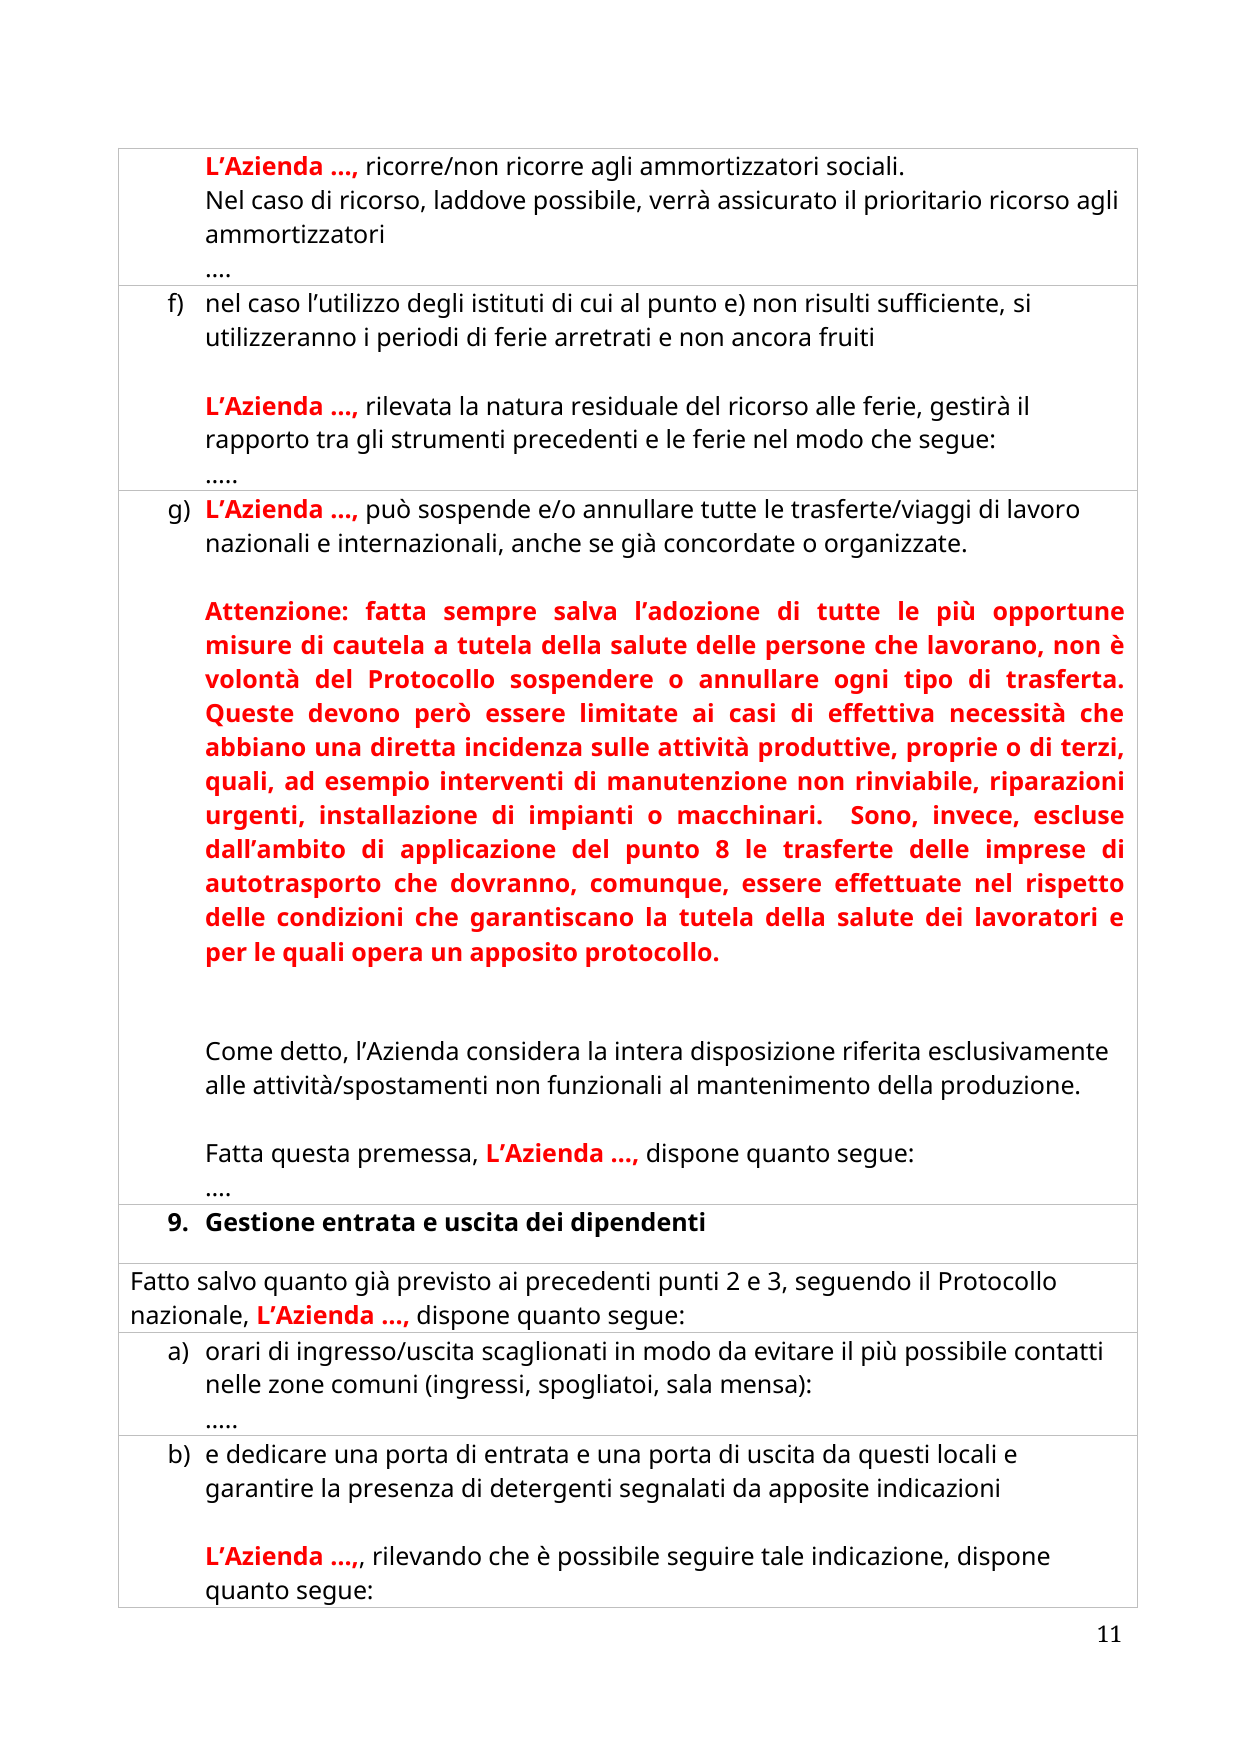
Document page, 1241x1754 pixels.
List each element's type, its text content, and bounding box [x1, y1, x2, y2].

table_cell Fatto salvo quanto già previsto ai precedenti punti 2 e 3, seguendo il Protocollo nazionale, L’Azienda …, dispone quanto segue: [119, 1264, 1137, 1332]
table_cell nel caso l’utilizzo degli istituti di cui al punto e) non risulti sufficiente, si utilizzeranno i periodi di ferie arretrati e non ancora fruiti L’Azienda …, rilevata la natura residuale del ricorso alle ferie, gestirà il rapporto tra gli strumenti precedenti e le ferie nel modo che segue: ….. [119, 286, 1137, 490]
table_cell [119, 149, 1137, 285]
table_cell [119, 1436, 1137, 1607]
table_cell Gestione entrata e uscita dei dipendenti [119, 1205, 1137, 1263]
table_cell orari di ingresso/uscita scaglionati in modo da evitare il più possibile contatti nelle zone comuni (ingressi, spogliatoi, sala mensa): ….. [119, 1333, 1137, 1435]
table_cell L’Azienda …, può sospende e/o annullare tutte le trasferte/viaggi di lavoro nazionali e internazionali, anche se già concordate o organizzate. Attenzione: fatta sempre salva l’adozione di tutte le più opportune misure di cautela a tutela della salute delle persone che lavorano, non è volontà del Protocollo sospendere o annullare ogni tipo di trasferta. Queste devono però essere limitate ai casi di effettiva necessità che abbiano una diretta incidenza sulle attività produttive, proprie o di terzi, quali, ad esempio interventi di manutenzione non rinviabile, riparazioni urgenti, installazione di impianti o macchinari. Sono, invece, escluse dall’ambito di applicazione del punto 8 le trasferte delle imprese di autotrasporto che dovranno, comunque, essere effettuate nel rispetto delle condizioni che garantiscano la tutela della salute dei lavoratori e per le quali opera un apposito protocollo. Come detto, l’Azienda considera la intera disposizione riferita esclusivamente alle attività/spostamenti non funzionali al mantenimento della produzione. Fatta questa premessa, L’Azienda …, dispone quanto segue: …. [119, 491, 1137, 1204]
